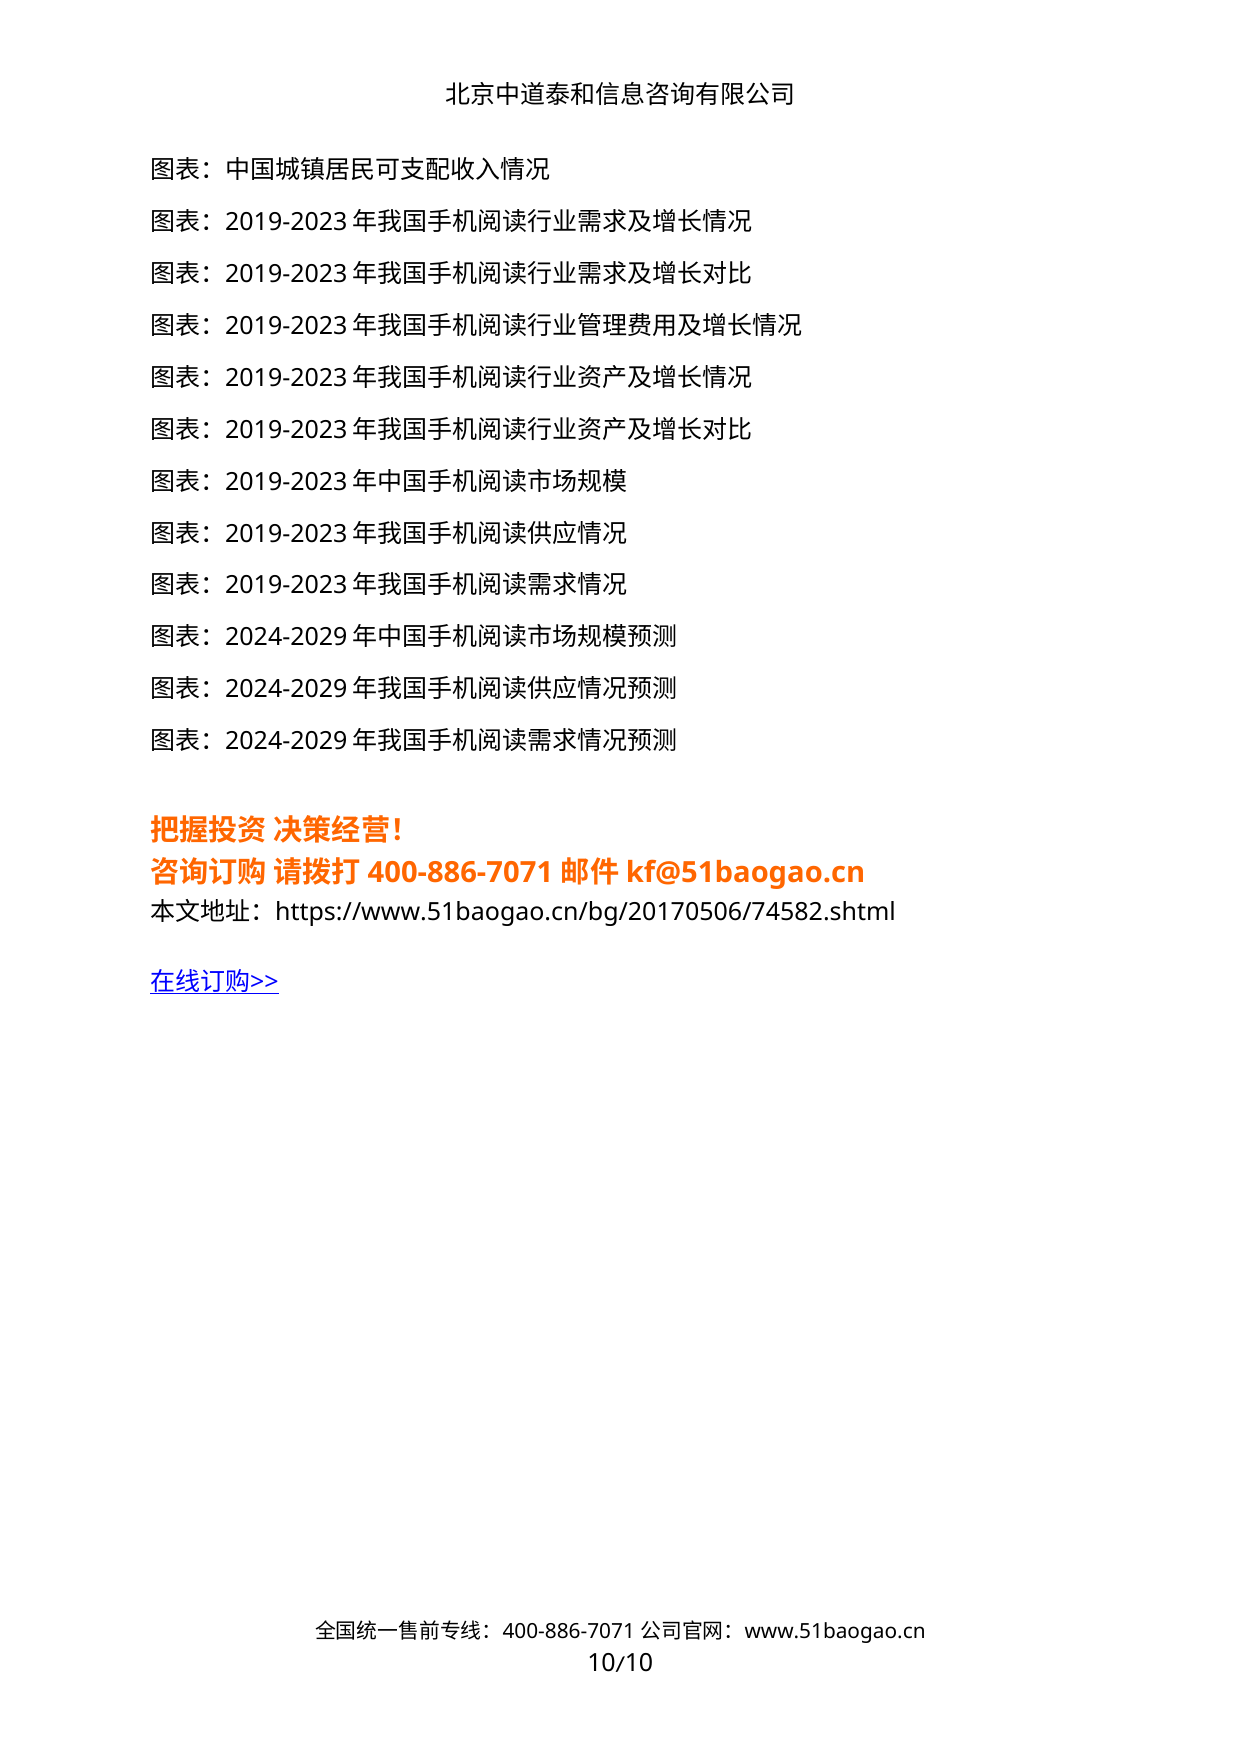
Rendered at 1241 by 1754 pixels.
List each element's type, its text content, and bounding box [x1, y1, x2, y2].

text 图表：2019-2023年我国手机阅读行业资产及增长对比 [150, 409, 1090, 446]
text 图表：2019-2023年我国手机阅读行业管理费用及增长情况 [150, 306, 1090, 342]
text 图表：2019-2023年中国手机阅读市场规模 [150, 461, 1090, 497]
text 图表：2024-2029年我国手机阅读需求情况预测 [150, 721, 1090, 757]
text 图表：2019-2023年我国手机阅读行业资产及增长情况 [150, 357, 1090, 394]
text 把握投资 决策经营！咨询订购 请拨打 400-886-7071 邮件 kf@51baogao.cn本文地址：https://www.51baogao.cn/bg/20170506/74582.shtml [150, 772, 1090, 927]
text 图表：2019-2023年我国手机阅读需求情况 [150, 565, 1090, 601]
text 图表：2024-2029年中国手机阅读市场规模预测 [150, 617, 1090, 653]
text 图表：中国城镇居民可支配收入情况 [150, 150, 1090, 186]
text 在线订购>> [150, 927, 1090, 998]
text 图表：2019-2023年我国手机阅读供应情况 [150, 513, 1090, 549]
text 图表：2019-2023年我国手机阅读行业需求及增长对比 [150, 254, 1090, 290]
text 图表：2024-2029年我国手机阅读供应情况预测 [150, 669, 1090, 705]
text 图表：2019-2023年我国手机阅读行业需求及增长情况 [150, 202, 1090, 238]
